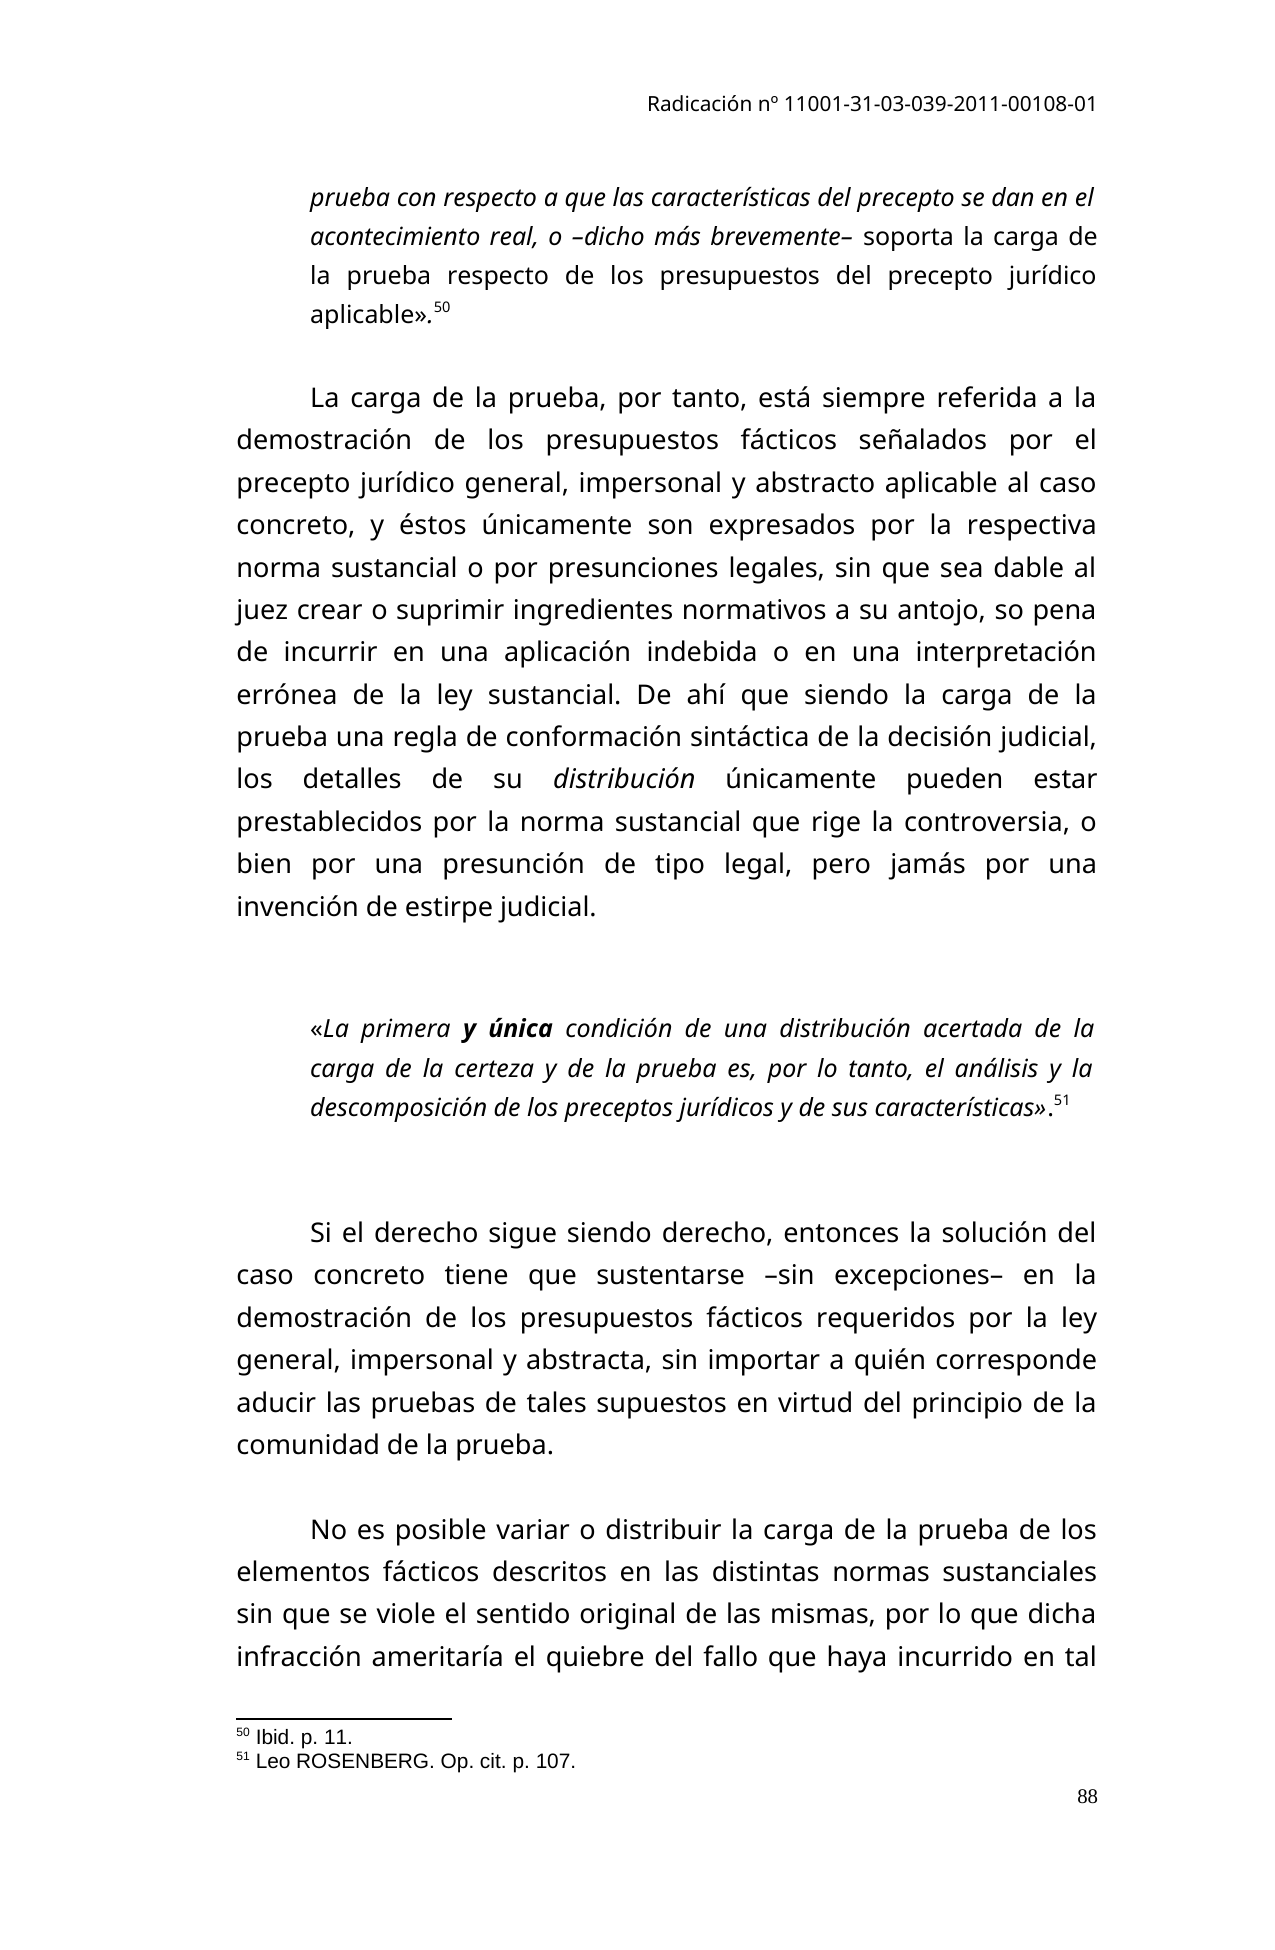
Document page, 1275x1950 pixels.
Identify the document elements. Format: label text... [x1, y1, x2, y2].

text «La primera y única condición de una distribución acertada de la carga de la certeza y de la prueba es, por lo tanto, el análisis y la descomposición de los preceptos jurídicos y de sus características». [310, 1011, 1098, 1123]
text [236, 1510, 1098, 1674]
text Si el derecho sigue siendo derecho, entonces la solución del caso concreto tiene que sustentarse –sin excepciones– en la demostración de los presupuestos fácticos requeridos por la ley general, impersonal y abstracta, sin importar a quién corresponde aducir las pruebas de tales supuestos en virtud del principio de la comunidad de la prueba. [236, 1213, 1098, 1462]
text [310, 179, 1098, 331]
text La carga de la prueba, por tanto, está siempre referida a la demostración de los presupuestos fácticos señalados por el precepto jurídico general, impersonal y abstracto aplicable al caso concreto, y éstos únicamente son expresados por la respectiva norma sustancial o por presunciones legales, sin que sea dable al juez crear o suprimir ingredientes normativos a su antojo, so pena de incurrir en una aplicación indebida o en una interpretación errónea de la ley sustancial. De ahí que siendo la carga de la prueba una regla de conformación sintáctica de la decisión judicial, los detalles de su distribución únicamente pueden estar prestablecidos por la norma sustancial que rige la controversia, o bien por una presunción de tipo legal, pero jamás por una invención de estirpe judicial. [236, 378, 1098, 924]
